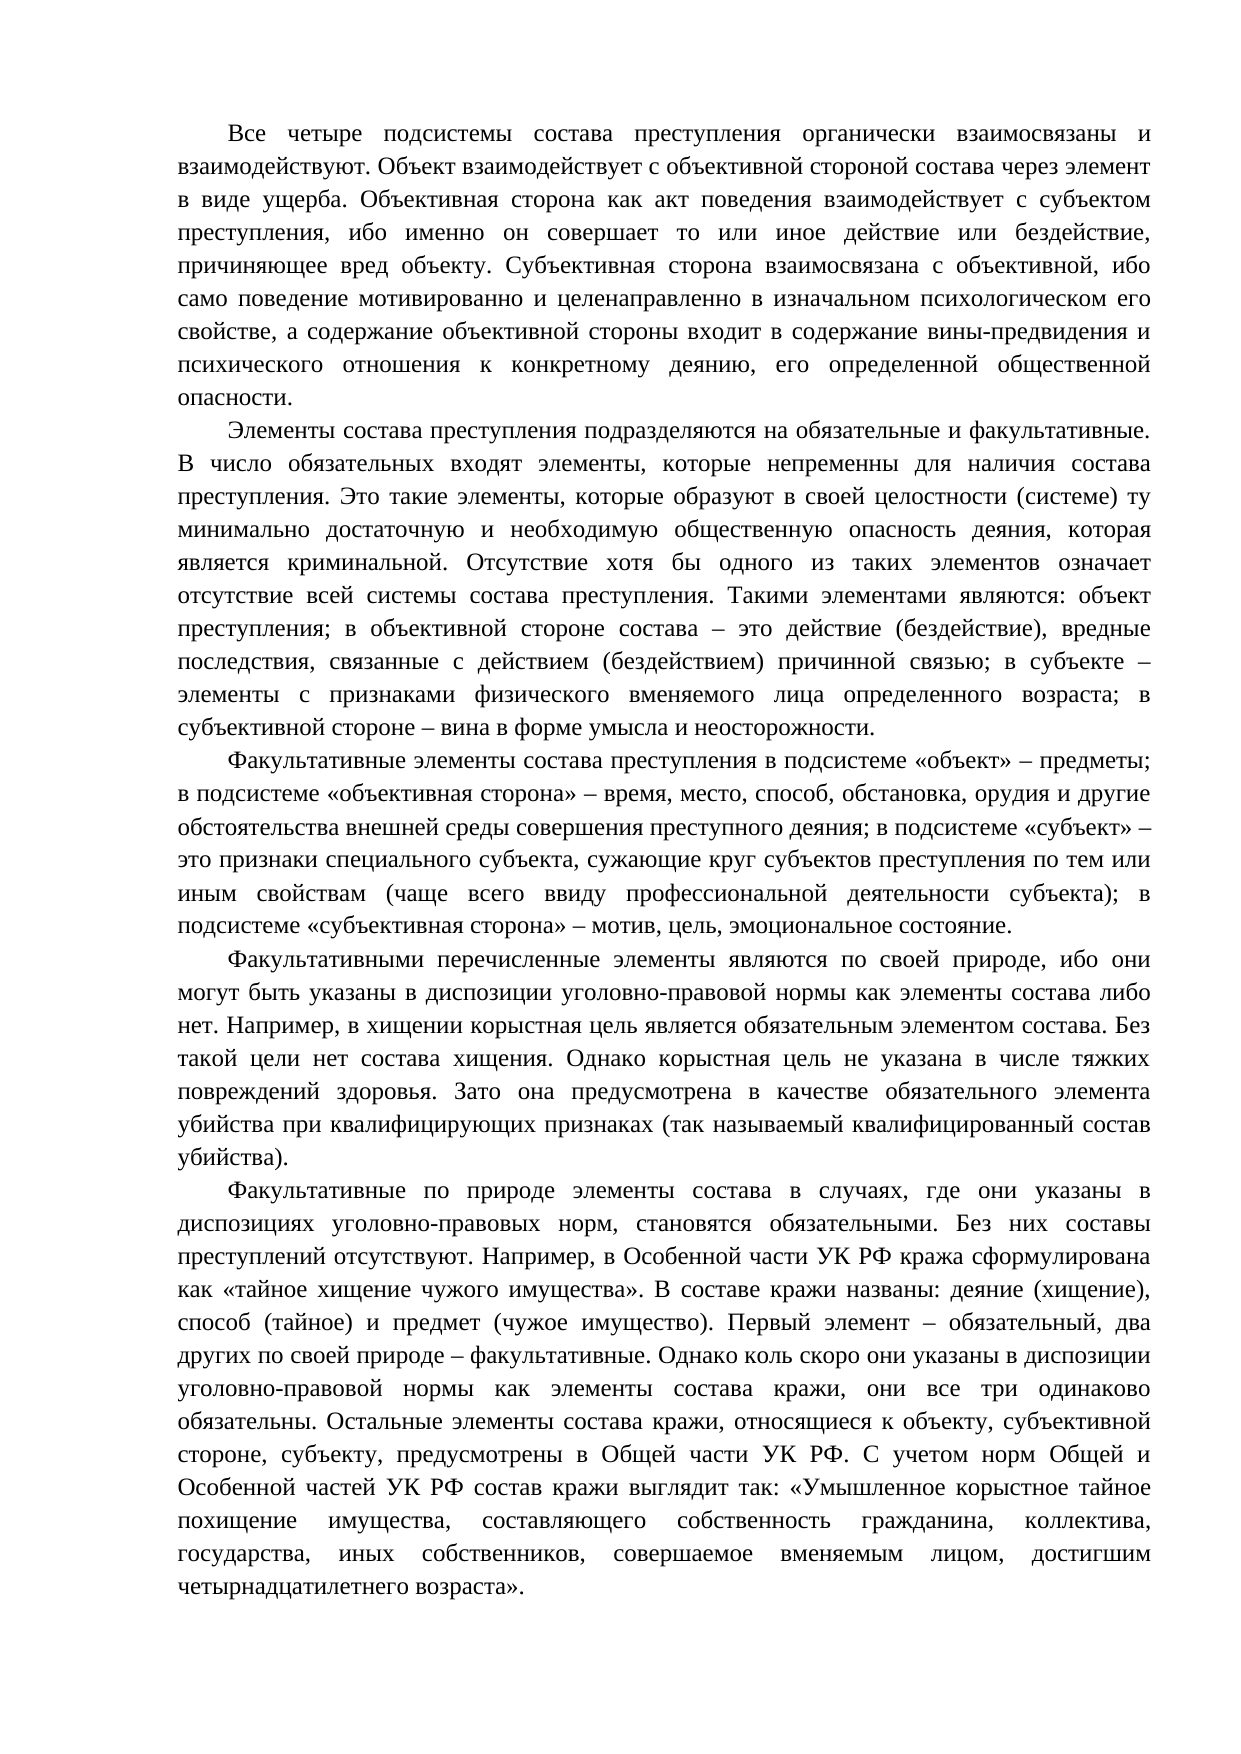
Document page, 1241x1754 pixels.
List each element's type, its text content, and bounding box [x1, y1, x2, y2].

text Элементы состава преступления подразделяются на обязательные и факультативные. В число обязательных входят элементы, которые непременны для наличия состава преступления. Это такие элементы, которые образуют в своей целостности (системе) ту минимально достаточную и необходимую общественную опасность деяния, которая является криминальной. Отсутствие хотя бы одного из таких элементов означает отсутствие всей системы состава преступления. Такими элементами являются: объект преступления; в объективной стороне состава – это действие (бездействие), вредные последствия, связанные с действием (бездействием) причинной связью; в субъекте – элементы с признаками физического вменяемого лица определенного возраста; в субъективной стороне – вина в форме умысла и неосторожности. [177, 415, 1152, 741]
text Факультативные элементы состава преступления в подсистеме «объект» – предметы; в подсистеме «объективная сторона» – время, место, способ, обстановка, орудия и другие обстоятельства внешней среды совершения преступного деяния; в подсистеме «субъект» – это признаки специального субъекта, сужающие круг субъектов преступления по тем или иным свойствам (чаще всего ввиду профессиональной деятельности субъекта); в подсистеме «субъективная сторона» – мотив, цель, эмоциональное состояние. [177, 746, 1152, 939]
text Все четыре подсистемы состава преступления органически взаимосвязаны и взаимодействуют. Объект взаимодействует с объективной стороной состава через элемент в виде ущерба. Объективная сторона как акт поведения взаимодействует с субъектом преступления, ибо именно он совершает то или иное действие или бездействие, причиняющее вред объекту. Субъективная сторона взаимосвязана с объективной, ибо само поведение мотивированно и целенаправленно в изначальном психологическом его свойстве, а содержание объективной стороны входит в содержание вины-предвидения и психического отношения к конкретному деянию, его определенной общественной опасности. [177, 118, 1152, 411]
text Факультативными перечисленные элементы являются по своей природе, ибо они могут быть указаны в диспозиции уголовно-правовой нормы как элементы состава либо нет. Например, в хищении корыстная цель является обязательным элементом состава. Без такой цели нет состава хищения. Однако корыстная цель не указана в числе тяжких повреждений здоровья. Зато она предусмотрена в качестве обязательного элемента убийства при квалифицирующих признаках (так называемый квалифицированный состав убийства). [177, 944, 1152, 1171]
text Факультативные по природе элементы состава в случаях, где они указаны в диспозициях уголовно-правовых норм, становятся обязательными. Без них составы преступлений отсутствуют. Например, в Особенной части УК РФ кража сформулирована как «тайное хищение чужого имущества». В составе кражи названы: деяние (хищение), способ (тайное) и предмет (чужое имущество). Первый элемент – обязательный, два других по своей природе – факультативные. Однако коль скоро они указаны в диспозиции уголовно-правовой нормы как элементы состава кражи, они все три одинаково обязательны. Остальные элементы состава кражи, относящиеся к объекту, субъективной стороне, субъекту, предусмотрены в Общей части УК РФ. С учетом норм Общей и Особенной частей УК РФ состав кражи выглядит так: «Умышленное корыстное тайное похищение имущества, составляющего собственность гражданина, коллектива, государства, иных собственников, совершаемое вменяемым лицом, достигшим четырнадцатилетнего возраста». [177, 1175, 1152, 1600]
